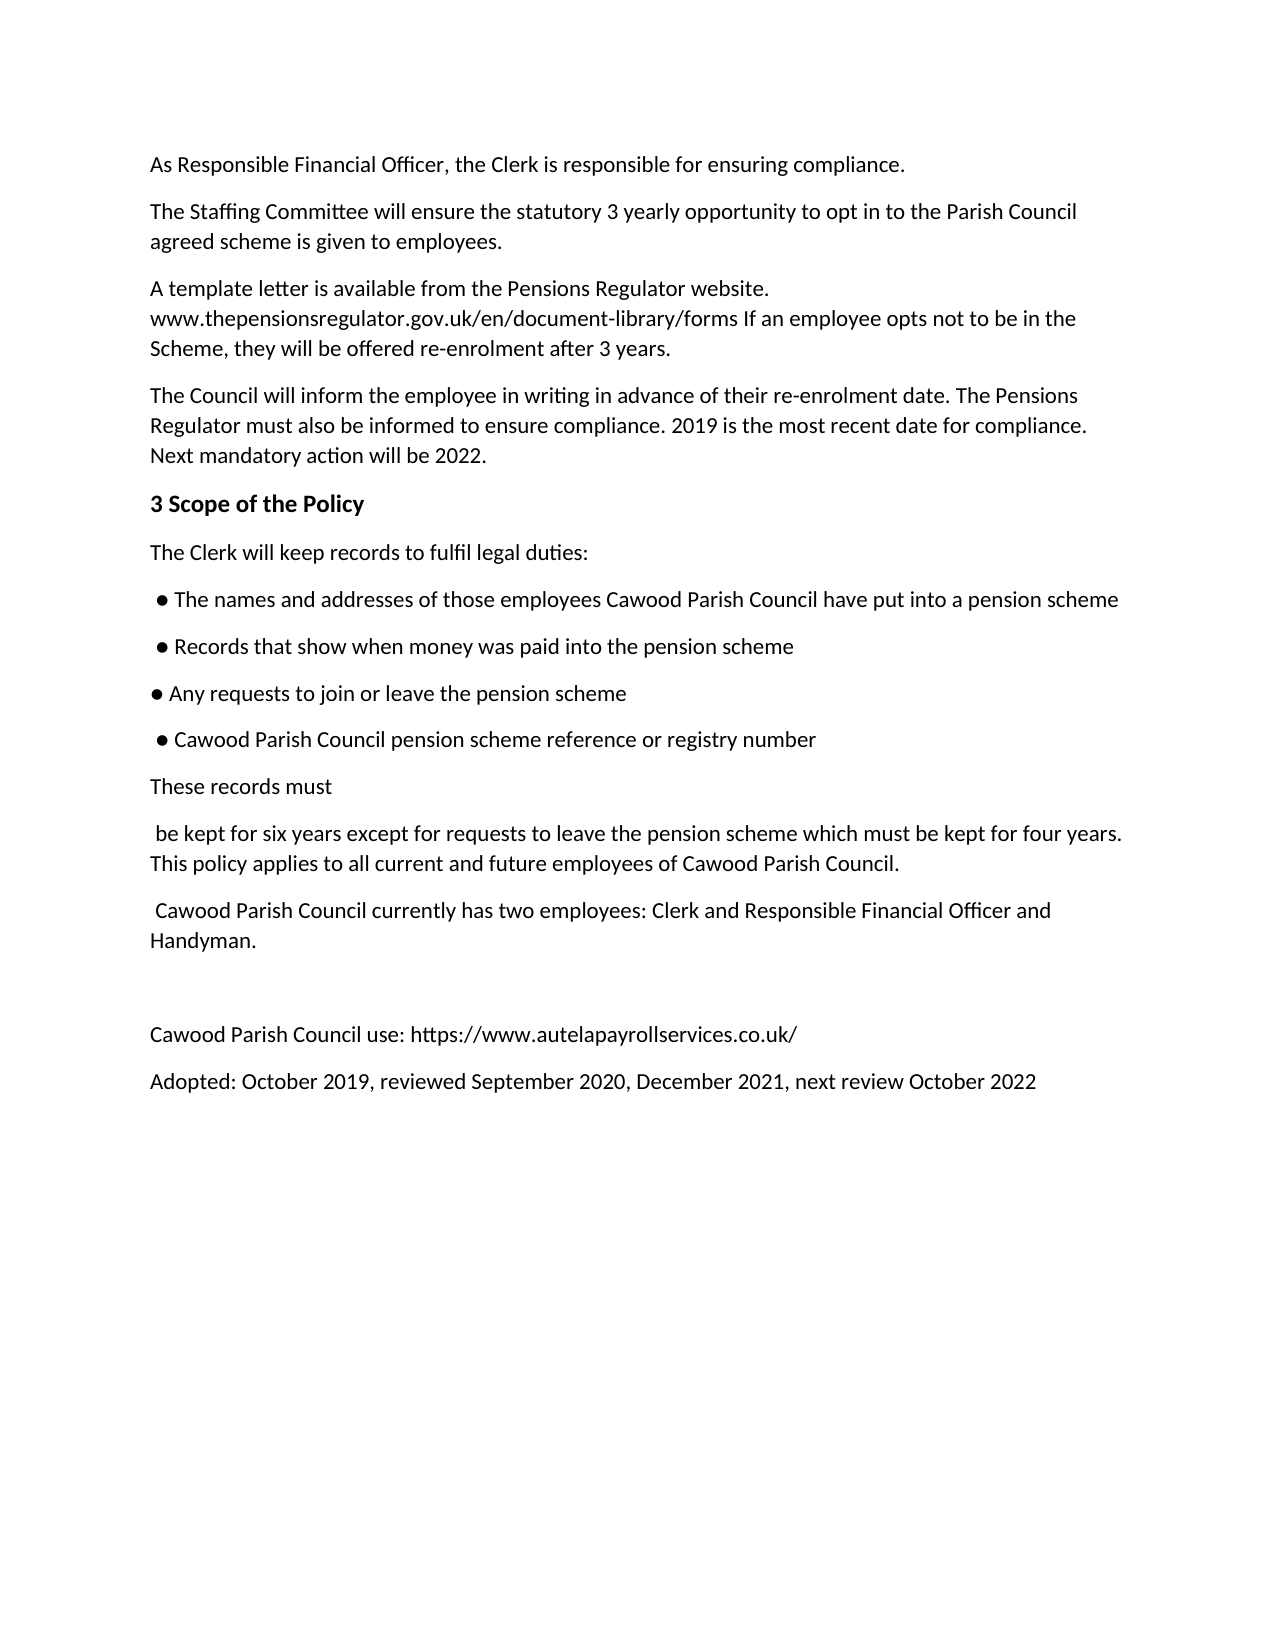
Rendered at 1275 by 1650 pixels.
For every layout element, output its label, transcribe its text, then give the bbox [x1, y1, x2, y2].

text ● Records that show when money was paid into the pension scheme [150, 632, 1125, 660]
text be kept for six years except for requests to leave the pension scheme which must be kept for four years. This policy applies to all current and future employees of Cawood Parish Council. [150, 819, 1125, 878]
text The Clerk will keep records to fulfil legal duties: [150, 538, 1125, 566]
text ● The names and addresses of those employees Cawood Parish Council have put into a pension scheme [150, 585, 1125, 613]
text ● Any requests to join or leave the pension scheme [150, 679, 1125, 707]
text Cawood Parish Council currently has two employees: Clerk and Responsible Financial Officer and Handyman. [150, 896, 1125, 955]
text These records must [150, 772, 1125, 801]
text As Responsible Financial Officer, the Clerk is responsible for ensuring compliance. [150, 150, 1125, 178]
text The Council will inform the employee in writing in advance of their re-enrolment date. The Pensions Regulator must also be informed to ensure compliance. 2019 is the most recent date for compliance. Next mandatory action will be 2022. [150, 381, 1125, 470]
text The Staffing Committee will ensure the statutory 3 yearly opportunity to opt in to the Parish Council agreed scheme is given to employees. [150, 197, 1125, 255]
text ● Cawood Parish Council pension scheme reference or registry number [150, 726, 1125, 754]
text Cawood Parish Council use: https://www.autelapayrollservices.co.uk/ [150, 1020, 1125, 1048]
text Adopted: October 2019, reviewed September 2020, December 2021, next review October 2022 [150, 1067, 1125, 1095]
text 3 Scope of the Policy [150, 488, 1125, 519]
text A template letter is available from the Pensions Regulator website. www.thepensionsregulator.gov.uk/en/document-library/forms If an employee opts not to be in the Scheme, they will be offered re-enrolment after 3 years. [150, 274, 1125, 362]
